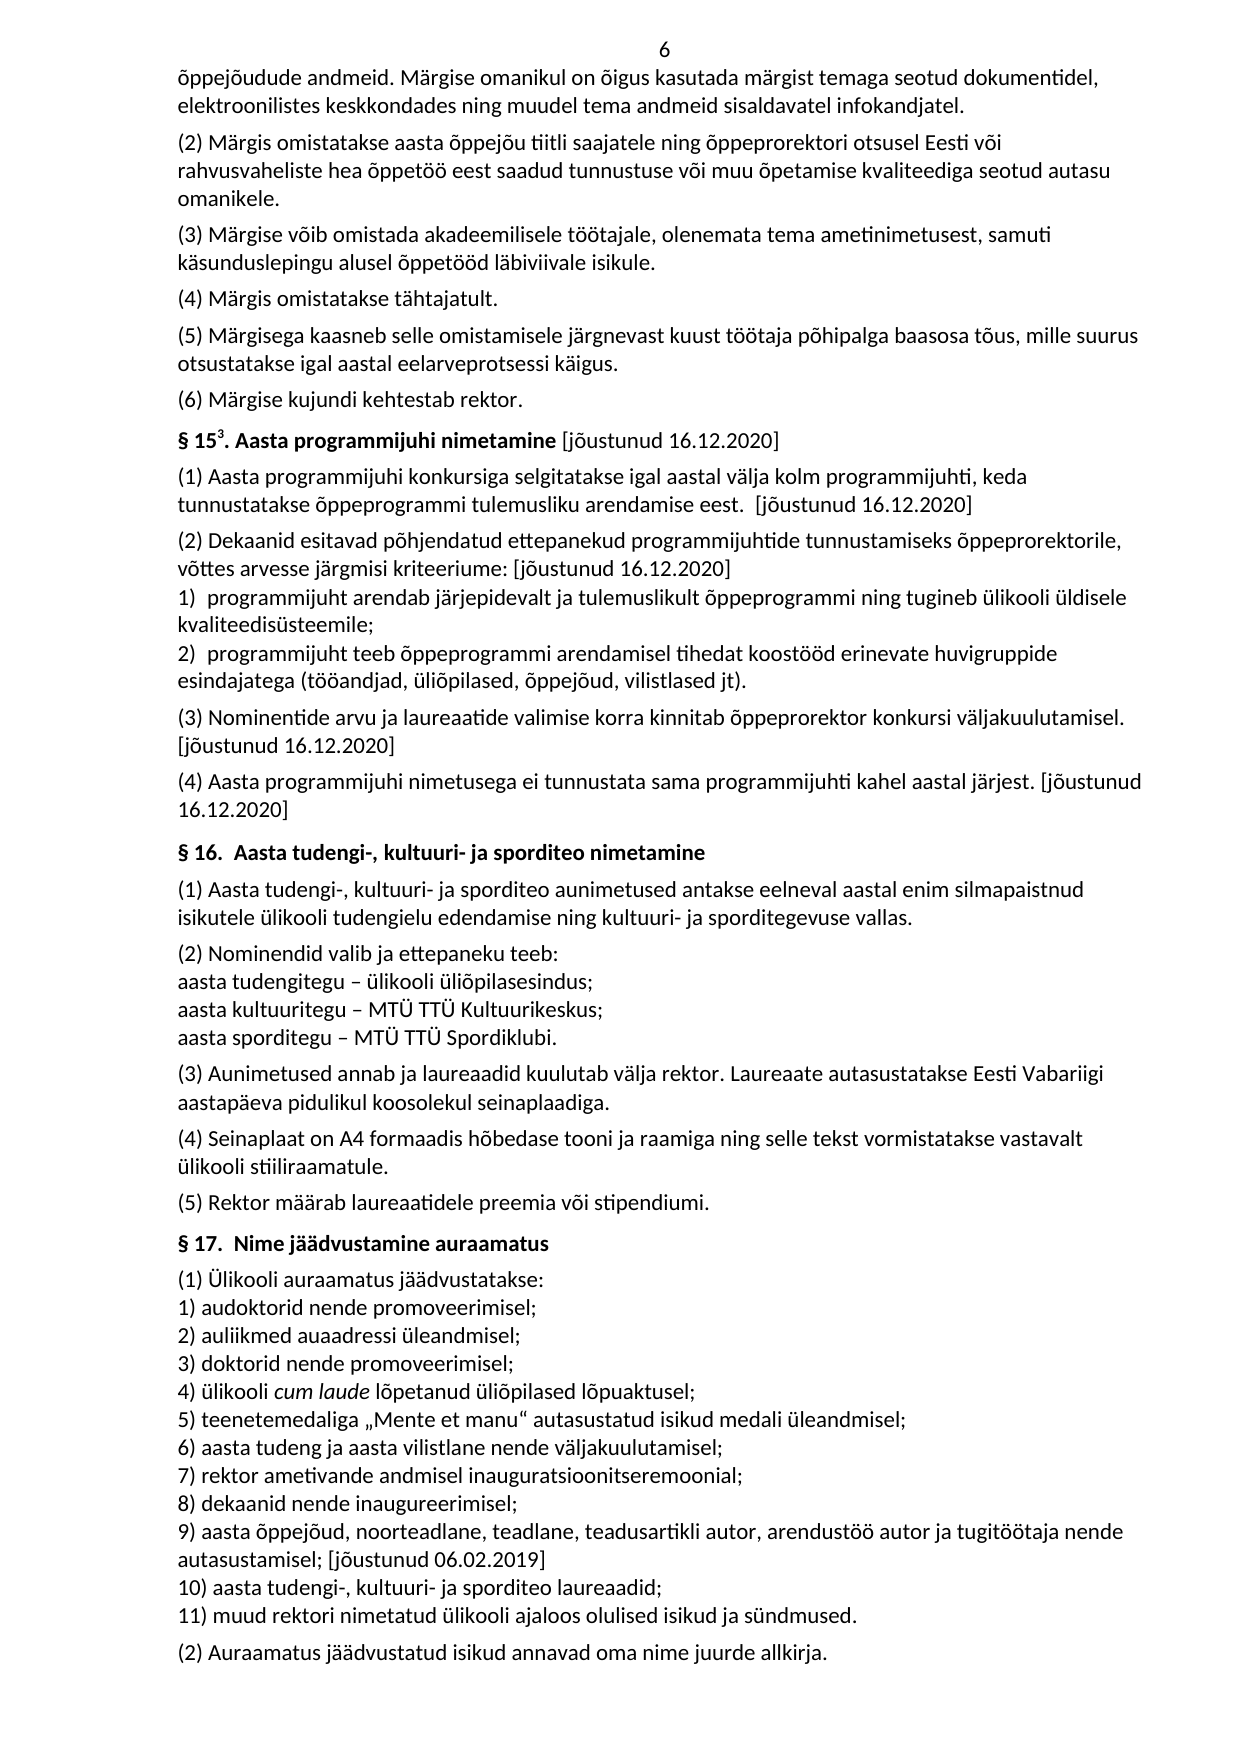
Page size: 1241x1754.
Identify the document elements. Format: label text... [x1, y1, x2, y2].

list Ülikooli auraamatus jäädvustatakse: [177, 1265, 1152, 1293]
text Aunimetused annab ja laureaadid kuulutab välja rektor. Laureaate autasustatakse Eesti Vabariigi aastapäeva pidulikul koosolekul seinaplaadiga. [177, 1059, 1152, 1116]
list programmijuht teeb õppeprogrammi arendamisel tihedat koostööd erinevate huvigruppide esindajatega (tööandjad, üliõpilased, õppejõud, vilistlased jt). [177, 639, 1152, 695]
text aasta tudengitegu – ülikooli üliõpilasesindus; [177, 967, 1152, 995]
list aasta tudengi-, kultuuri- ja sporditeo laureaadid; [177, 1573, 1152, 1601]
list Märgis omistatakse aasta õppejõu tiitli saajatele ning õppeprorektori otsusel Eesti või rahvusvaheliste hea õppetöö eest saadud tunnustuse või muu õpetamise kvaliteediga seotud autasu omanikele. [177, 128, 1152, 212]
list Dekaanid esitavad põhjendatud ettepanekud programmijuhtide tunnustamiseks õppeprorektorile, võttes arvesse järgmisi kriteeriume: [jõustunud 16.12.2020] [177, 527, 1152, 583]
list Auraamatus jäädvustatud isikud annavad oma nime juurde allkirja. [177, 1638, 1152, 1666]
list Märgise võib omistada akadeemilisele töötajale, olenemata tema ametinimetusest, samuti käsunduslepingu alusel õppetööd läbiviivale isikule. [177, 220, 1152, 276]
list teenetemedaliga „Mente et manu“ autasustatud isikud medali üleandmisel; [177, 1405, 1152, 1433]
list dekaanid nende inaugureerimisel; [177, 1489, 1152, 1517]
text Nominendid valib ja ettepaneku teeb: [177, 939, 1152, 967]
list audoktorid nende promoveerimisel; [177, 1293, 1152, 1321]
list Nominentide arvu ja laureaatide valimise korra kinnitab õppeprorektor konkursi väljakuulutamisel. [jõustunud 16.12.2020] [177, 703, 1152, 759]
list ülikooli cum laude lõpetanud üliõpilased lõpuaktusel; [177, 1377, 1152, 1405]
list Nime jäädvustamine auraamatus [177, 1229, 1152, 1257]
text Rektor määrab laureaatidele preemia või stipendiumi. [177, 1188, 1152, 1216]
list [177, 63, 1152, 119]
list Aasta programmijuhi konkursiga selgitatakse igal aastal välja kolm programmijuhti, keda tunnustatakse õppeprogrammi tulemusliku arendamise eest. [jõustunud 16.12.2020] [177, 462, 1152, 518]
list muud rektori nimetatud ülikooli ajaloos olulised isikud ja sündmused. [177, 1601, 1152, 1629]
list Märgisega kaasneb selle omistamisele järgnevast kuust töötaja põhipalga baasosa tõus, mille suurus otsustatakse igal aastal eelarveprotsessi käigus. [177, 321, 1152, 377]
text Aasta tudengi-, kultuuri- ja sporditeo aunimetused antakse eelneval aastal enim silmapaistnud isikutele ülikooli tudengielu edendamise ning kultuuri- ja sporditegevuse vallas. [177, 875, 1152, 931]
list Märgis omistatakse tähtajatult. [177, 284, 1152, 313]
list auliikmed auaadressi üleandmisel; [177, 1321, 1152, 1349]
list aasta õppejõud, noorteadlane, teadlane, teadusartikli autor, arendustöö autor ja tugitöötaja nende autasustamisel; [jõustunud 06.02.2019] [177, 1517, 1152, 1573]
list rektor ametivande andmisel inauguratsioonitseremoonial; [177, 1461, 1152, 1489]
list programmijuht arendab järjepidevalt ja tulemuslikult õppeprogrammi ning tugineb ülikooli üldisele kvaliteedisüsteemile; [177, 583, 1152, 639]
list Märgise kujundi kehtestab rektor. [177, 385, 1152, 413]
text aasta kultuuritegu – MTÜ TTÜ Kultuurikeskus; [177, 995, 1152, 1023]
list aasta tudeng ja aasta vilistlane nende väljakuulutamisel; [177, 1433, 1152, 1461]
list Aasta programmijuhi nimetusega ei tunnustata sama programmijuhti kahel aastal järjest. [jõustunud 16.12.2020] [177, 767, 1152, 823]
text Aasta tudengi-, kultuuri- ja sporditeo nimetamine [177, 836, 1152, 866]
text aasta sporditegu – MTÜ TTÜ Spordiklubi. [177, 1023, 1152, 1051]
list doktorid nende promoveerimisel; [177, 1349, 1152, 1377]
list § 153. Aasta programmijuhi nimetamine [jõustunud 16.12.2020] [177, 426, 1152, 454]
text Seinaplaat on A4 formaadis hõbedase tooni ja raamiga ning selle tekst vormistatakse vastavalt ülikooli stiiliraamatule. [177, 1124, 1152, 1180]
